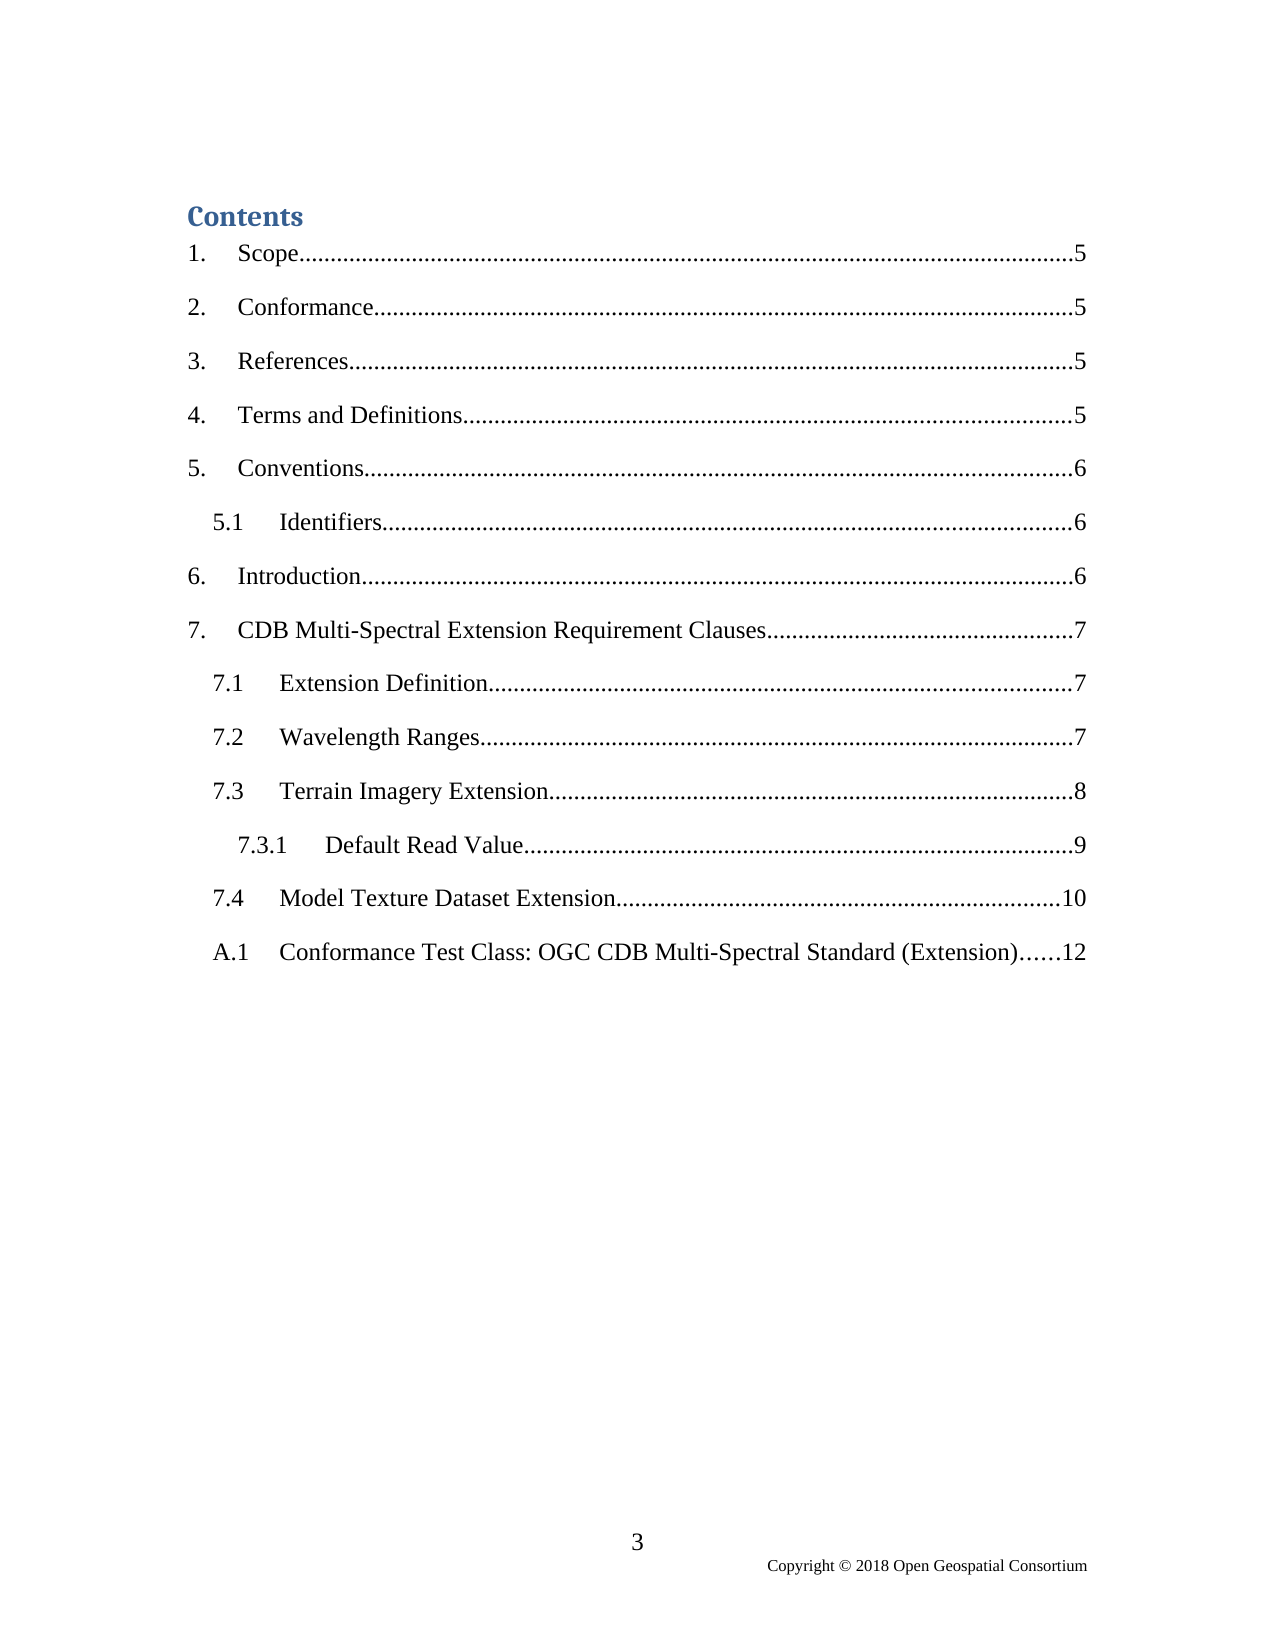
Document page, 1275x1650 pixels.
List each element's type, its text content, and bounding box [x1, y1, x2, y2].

text 7.4 Model Texture Dataset Extension 10 [212, 883, 1087, 912]
text A.1 Conformance Test Class: OGC CDB Multi-Spectral Standard (Extension) 12 [212, 937, 1087, 966]
text 7.3 Terrain Imagery Extension 8 [212, 776, 1087, 805]
text 7.2 Wavelength Ranges 7 [212, 722, 1087, 751]
text 3. References 5 [187, 346, 1087, 375]
text 7.1 Extension Definition 7 [212, 668, 1087, 697]
text 5.1 Identifiers 6 [212, 507, 1087, 536]
subtitle Contents [187, 200, 1087, 233]
text 7.3.1 Default Read Value 9 [237, 830, 1087, 858]
text 2. Conformance 5 [187, 292, 1087, 321]
text 5. Conventions 6 [187, 453, 1087, 482]
text 6. Introduction 6 [187, 561, 1087, 590]
text 4. Terms and Definitions 5 [187, 400, 1087, 428]
text 1. Scope 5 [187, 238, 1087, 267]
text 7. CDB Multi-Spectral Extension Requirement Clauses 7 [187, 615, 1087, 643]
